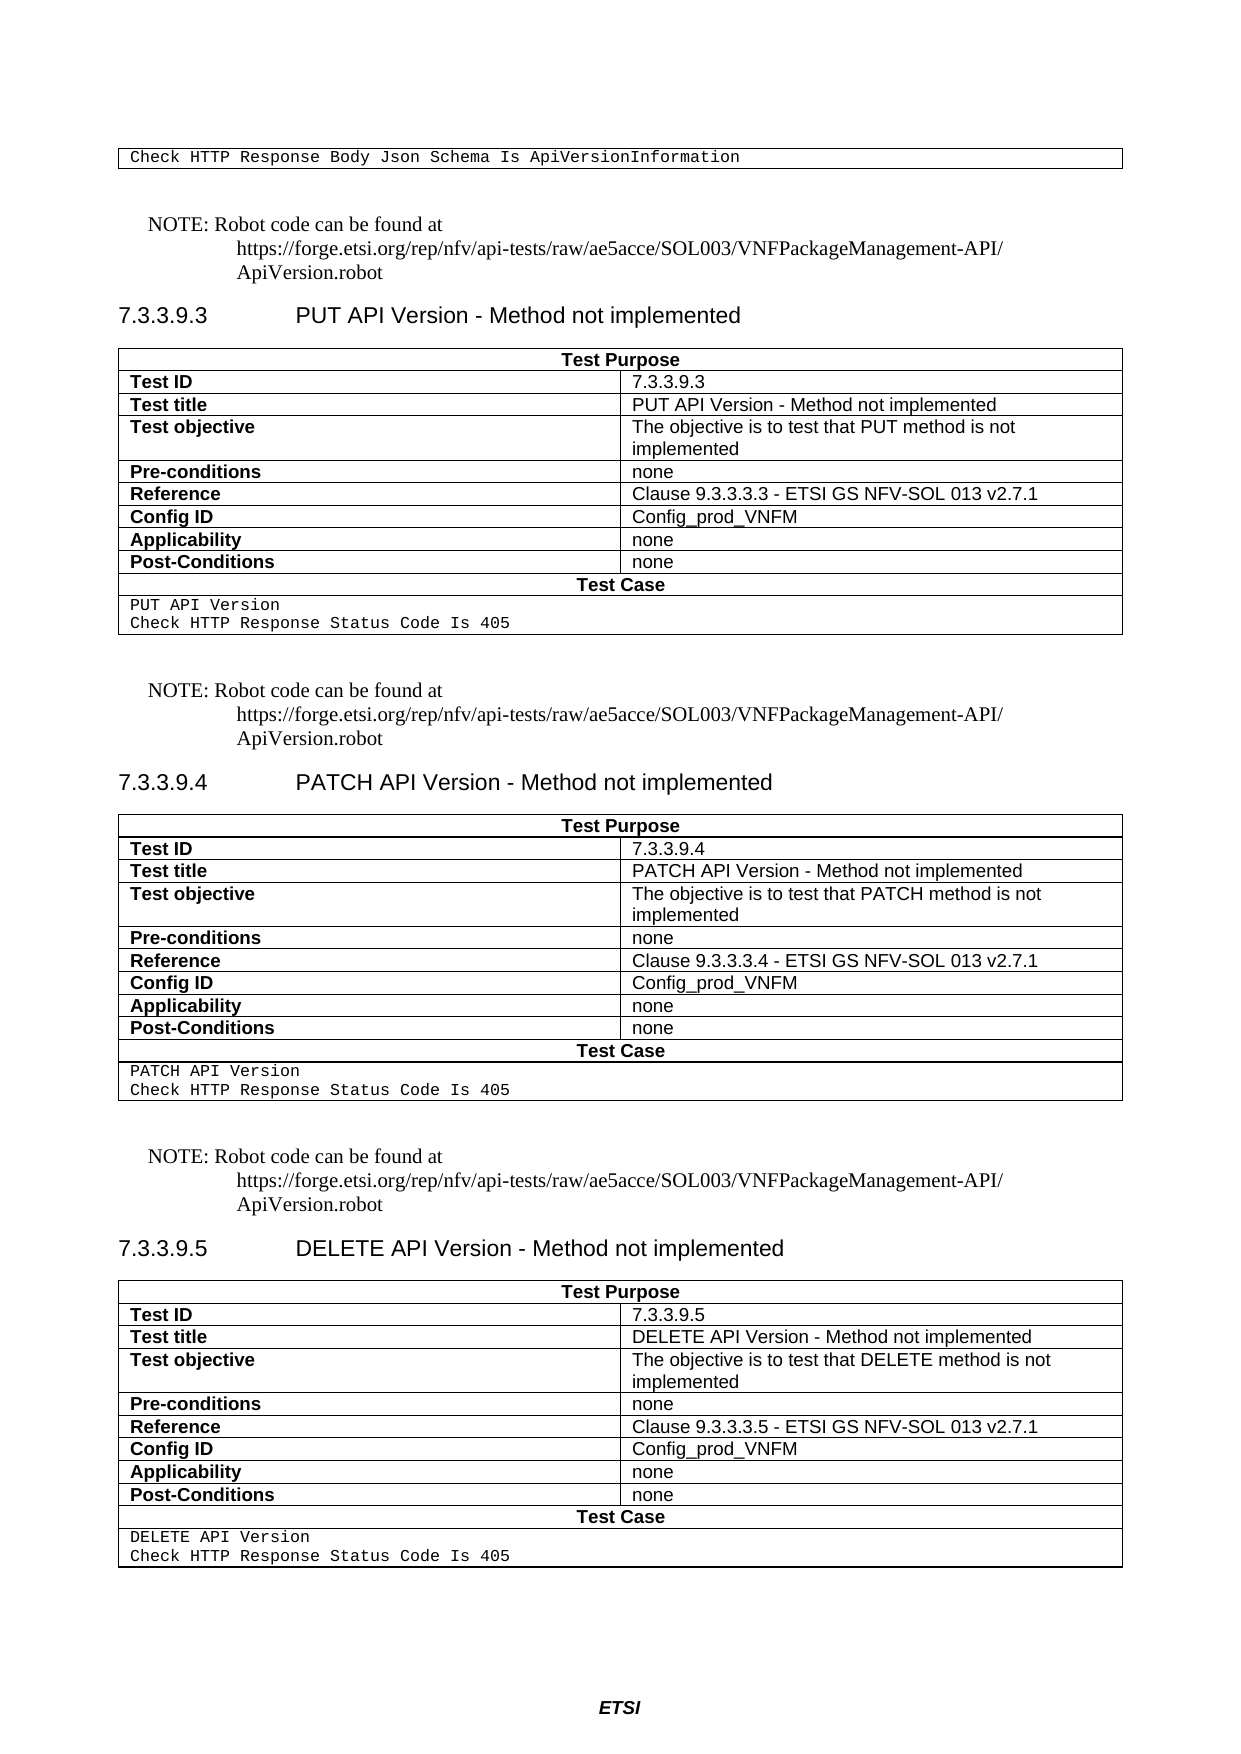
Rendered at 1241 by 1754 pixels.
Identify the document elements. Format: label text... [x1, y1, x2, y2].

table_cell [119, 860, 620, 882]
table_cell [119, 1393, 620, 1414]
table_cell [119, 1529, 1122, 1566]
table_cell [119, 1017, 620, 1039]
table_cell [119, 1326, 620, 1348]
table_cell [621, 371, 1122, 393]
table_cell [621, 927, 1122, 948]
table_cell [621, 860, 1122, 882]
text NOTE: Robot code can be found at https://forge.etsi.org/rep/nfv/api-tests/raw/ae5acce/SOL003/VNFPackageManagement-API/ApiVersion.robot [148, 678, 1122, 750]
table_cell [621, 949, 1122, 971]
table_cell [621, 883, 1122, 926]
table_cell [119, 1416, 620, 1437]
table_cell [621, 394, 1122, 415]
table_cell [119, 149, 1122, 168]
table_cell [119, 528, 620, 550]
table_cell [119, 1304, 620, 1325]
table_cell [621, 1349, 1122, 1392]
text NOTE: Robot code can be found at https://forge.etsi.org/rep/nfv/api-tests/raw/ae5acce/SOL003/VNFPackageManagement-API/ApiVersion.robot [148, 1144, 1122, 1216]
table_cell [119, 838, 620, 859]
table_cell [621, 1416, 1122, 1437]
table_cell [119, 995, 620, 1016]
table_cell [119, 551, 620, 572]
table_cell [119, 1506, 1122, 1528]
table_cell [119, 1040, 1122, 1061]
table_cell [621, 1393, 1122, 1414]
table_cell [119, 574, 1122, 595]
subtitle 7.3.3.9.4 PATCH API Version - Method not implemented [118, 769, 1122, 795]
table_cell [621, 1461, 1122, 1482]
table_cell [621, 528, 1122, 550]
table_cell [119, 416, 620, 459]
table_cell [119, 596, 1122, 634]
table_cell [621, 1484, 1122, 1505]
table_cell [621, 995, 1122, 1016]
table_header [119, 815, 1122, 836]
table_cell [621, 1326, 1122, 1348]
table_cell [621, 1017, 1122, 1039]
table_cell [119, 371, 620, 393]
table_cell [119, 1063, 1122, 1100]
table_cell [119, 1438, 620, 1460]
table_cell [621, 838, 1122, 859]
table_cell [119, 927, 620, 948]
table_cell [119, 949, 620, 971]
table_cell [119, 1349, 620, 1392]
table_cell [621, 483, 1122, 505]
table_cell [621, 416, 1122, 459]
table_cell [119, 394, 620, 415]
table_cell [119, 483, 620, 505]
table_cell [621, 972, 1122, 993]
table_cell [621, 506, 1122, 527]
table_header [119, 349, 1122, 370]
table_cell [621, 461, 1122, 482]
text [148, 211, 1122, 284]
subtitle 7.3.3.9.5 DELETE API Version - Method not implemented [118, 1235, 1122, 1261]
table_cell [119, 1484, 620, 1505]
subtitle 7.3.3.9.3 PUT API Version - Method not implemented [118, 302, 1122, 329]
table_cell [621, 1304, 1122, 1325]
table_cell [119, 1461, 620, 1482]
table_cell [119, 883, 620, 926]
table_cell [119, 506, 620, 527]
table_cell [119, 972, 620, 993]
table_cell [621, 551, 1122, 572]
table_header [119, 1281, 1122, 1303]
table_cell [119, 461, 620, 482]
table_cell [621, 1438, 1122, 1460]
